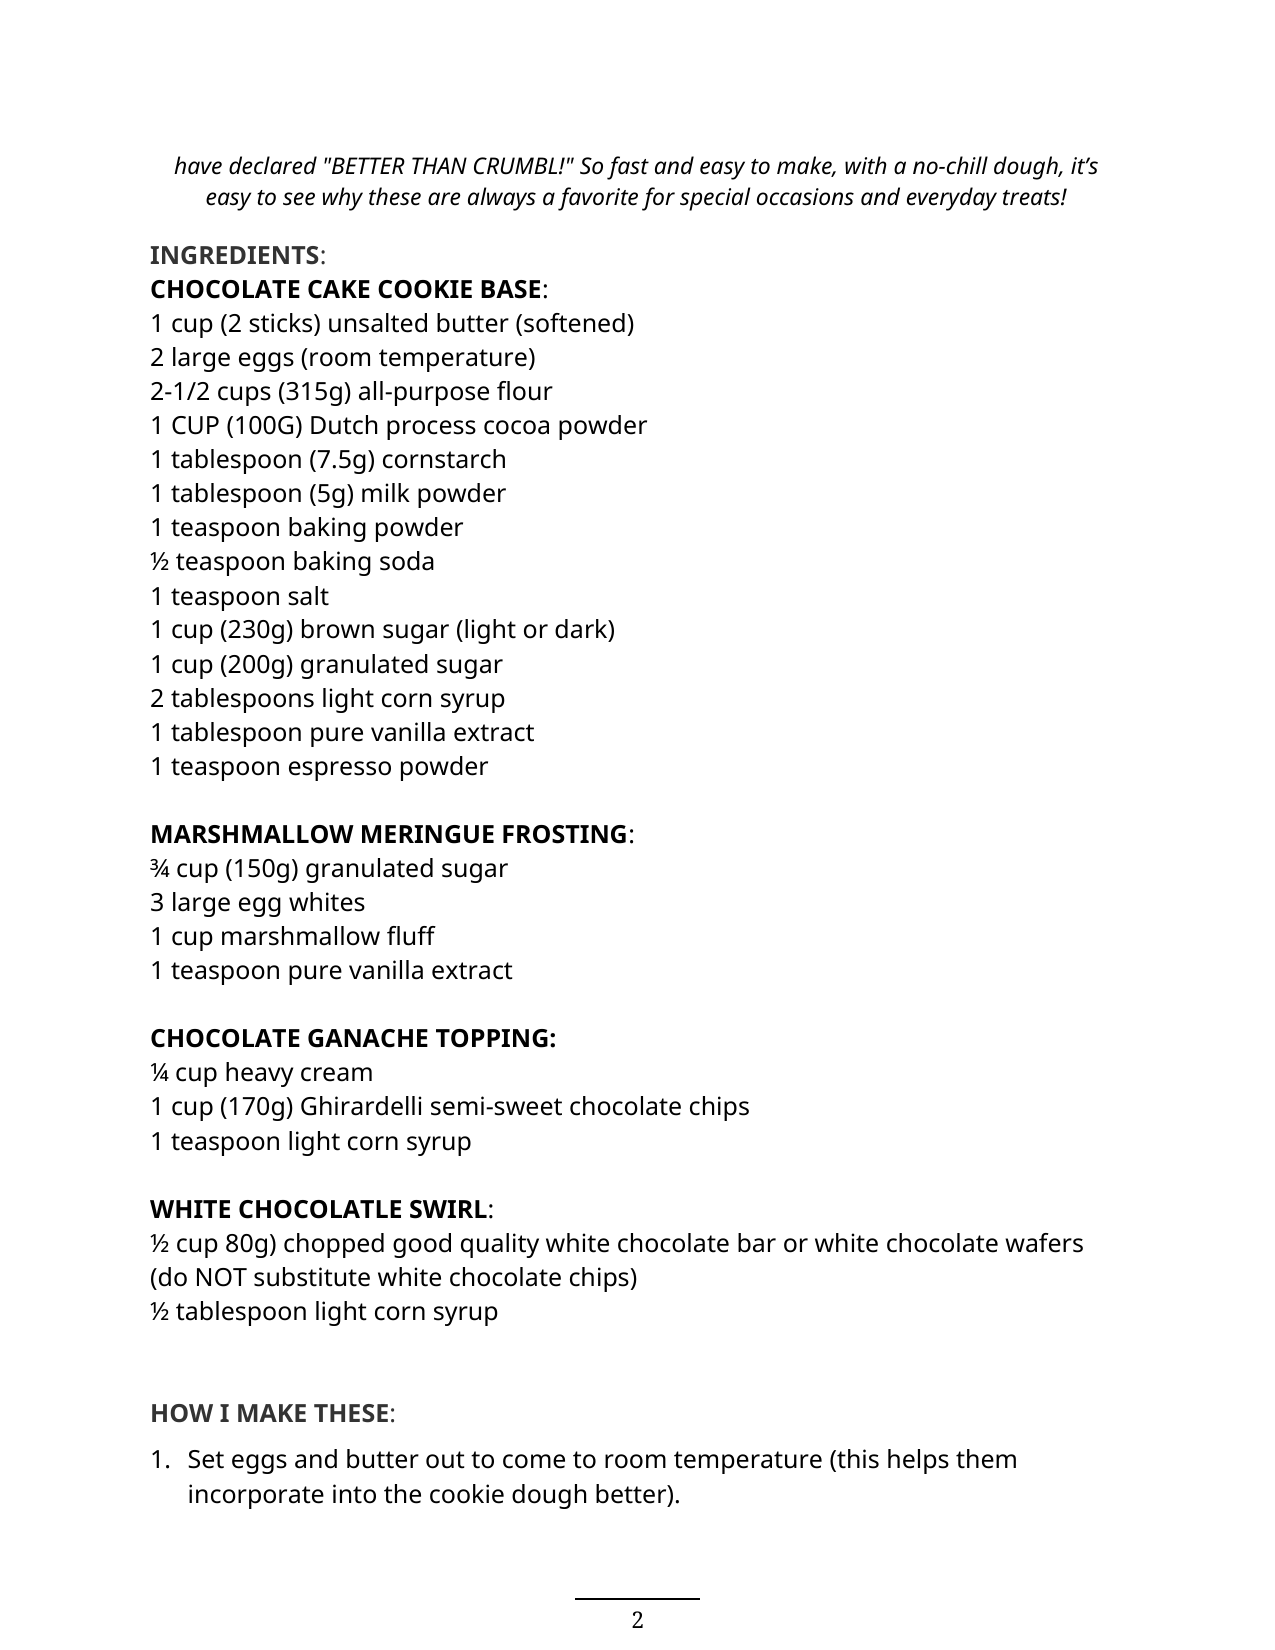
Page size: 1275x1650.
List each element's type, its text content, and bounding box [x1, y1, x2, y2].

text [150, 150, 1125, 212]
text ¾ cup (150g) granulated sugar [150, 851, 1125, 885]
text ¼ cup heavy cream [150, 1055, 1125, 1089]
text 1 teaspoon pure vanilla extract [150, 953, 1125, 987]
text 1 cup (170g) Ghirardelli semi-sweet chocolate chips [150, 1089, 1125, 1123]
text CHOCOLATE GANACHE TOPPING: [150, 1021, 1125, 1055]
text 1 cup marshmallow fluff [150, 919, 1125, 953]
text 1 teaspoon light corn syrup [150, 1123, 1125, 1157]
text 2-1/2 cups (315g) all-purpose flour [150, 374, 1125, 408]
text INGREDIENTS: [150, 237, 1125, 272]
text 1 cup (230g) brown sugar (light or dark) [150, 612, 1125, 646]
text HOW I MAKE THESE: [150, 1396, 1125, 1430]
text ½ cup 80g) chopped good quality white chocolate bar or white chocolate wafers (do NOT substitute white chocolate chips) [150, 1225, 1125, 1293]
text 1 tablespoon pure vanilla extract [150, 714, 1125, 748]
text 2 large eggs (room temperature) [150, 340, 1125, 374]
text MARSHMALLOW MERINGUE FROSTING: [150, 817, 1125, 851]
text 1 cup (200g) granulated sugar [150, 646, 1125, 680]
text 2 tablespoons light corn syrup [150, 680, 1125, 714]
text 3 large egg whites [150, 885, 1125, 919]
text 1 teaspoon espresso powder [150, 748, 1125, 782]
text ½ teaspoon baking soda [150, 544, 1125, 578]
text 1 teaspoon baking powder [150, 510, 1125, 544]
list Set eggs and butter out to come to room temperature (this helps them incorporate into the cookie dough better). [150, 1442, 1125, 1510]
text 1 CUP (100G) Dutch process cocoa powder [150, 408, 1125, 442]
text 1 teaspoon salt [150, 578, 1125, 612]
text WHITE CHOCOLATLE SWIRL: [150, 1191, 1125, 1225]
text 1 tablespoon (5g) milk powder [150, 476, 1125, 510]
text CHOCOLATE CAKE COOKIE BASE: [150, 272, 1125, 306]
text 1 cup (2 sticks) unsalted butter (softened) [150, 306, 1125, 340]
text ½ tablespoon light corn syrup [150, 1293, 1125, 1327]
text 1 tablespoon (7.5g) cornstarch [150, 442, 1125, 476]
